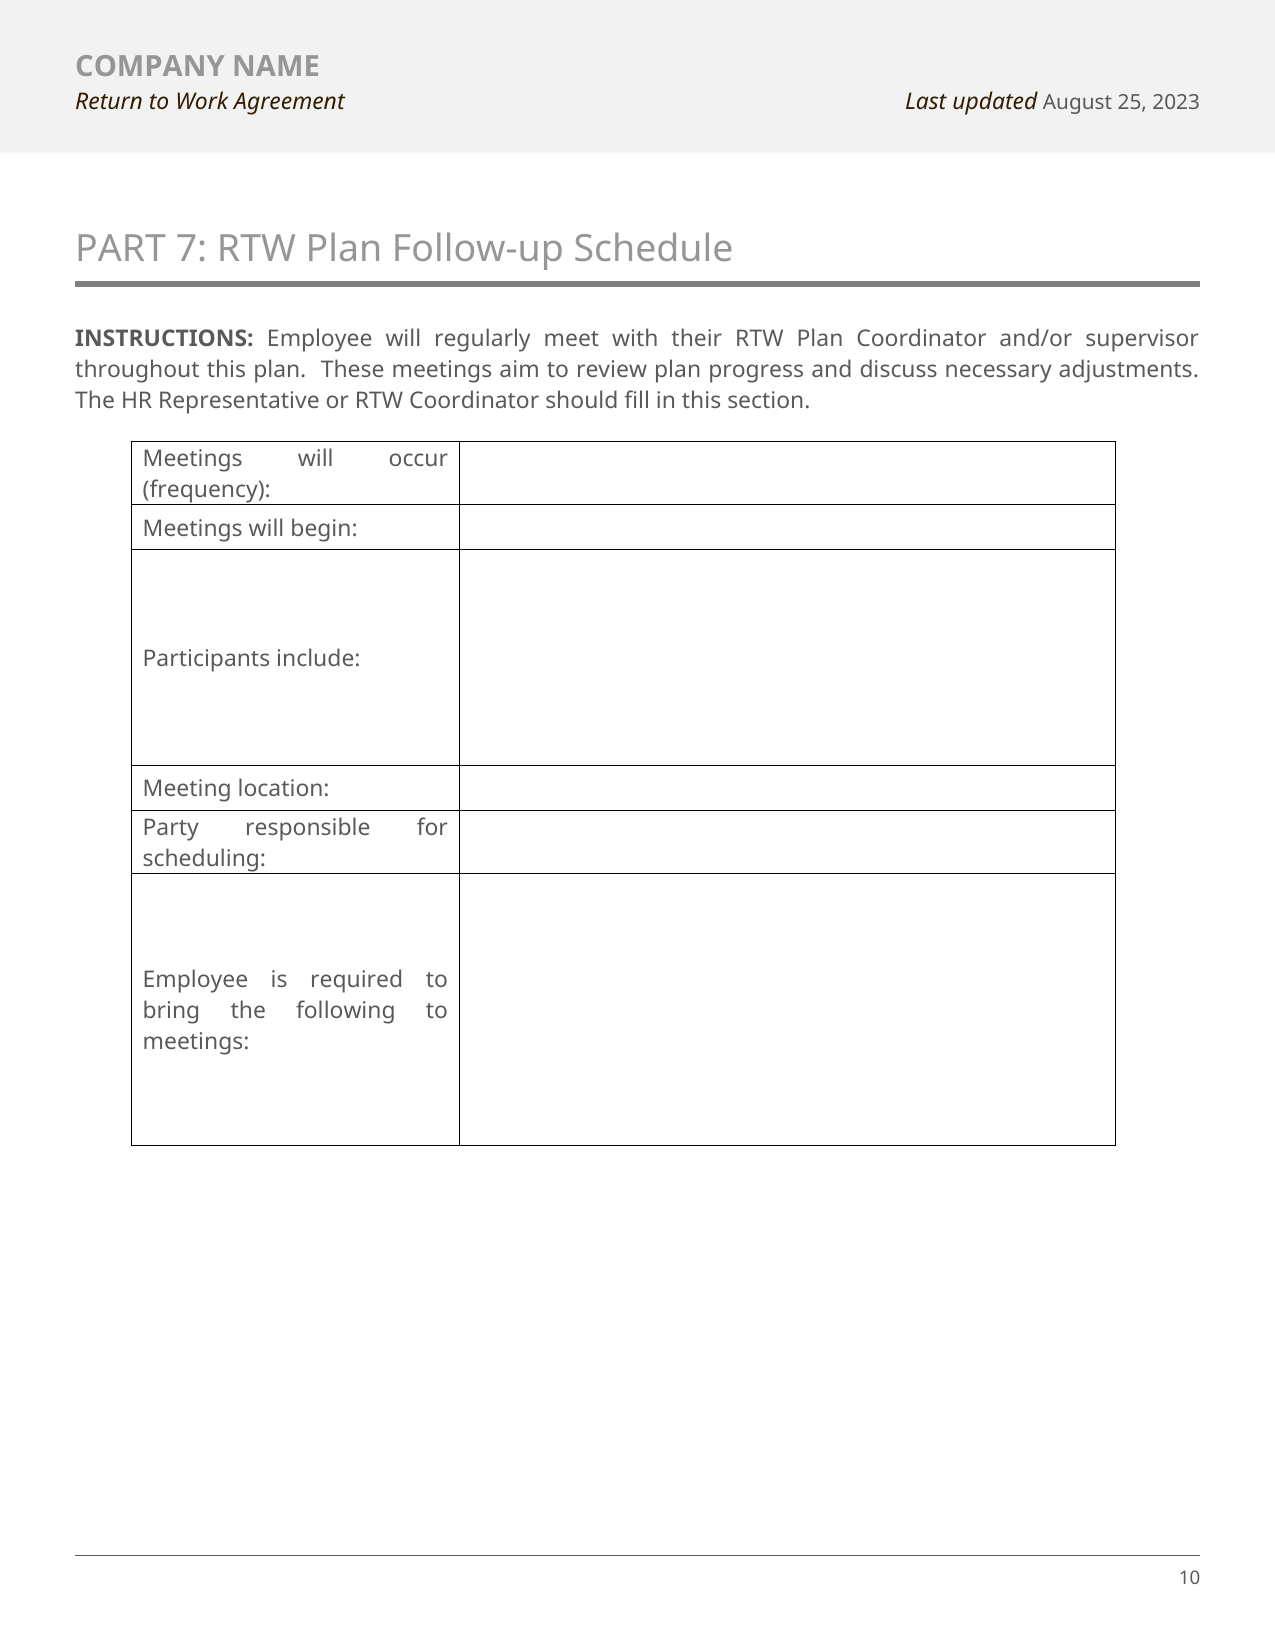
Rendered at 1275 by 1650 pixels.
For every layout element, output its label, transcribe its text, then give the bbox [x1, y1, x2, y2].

table_cell Meeting location: [132, 766, 459, 809]
table_cell [460, 505, 1115, 549]
table_header [460, 442, 1115, 504]
table_cell Meetings will begin: [132, 505, 459, 549]
subtitle PART 7: RTW Plan Follow-up Schedule [75, 221, 1200, 281]
table_cell Employee is required to bring the following to meetings: [132, 874, 459, 1145]
table_cell [460, 811, 1115, 873]
text INSTRUCTIONS: Employee will regularly meet with their RTW Plan Coordinator and/or supervisor throughout this plan. These meetings aim to review plan progress and discuss necessary adjustments. The HR Representative or RTW Coordinator should fill in this section. [75, 322, 1200, 416]
table_cell [460, 550, 1115, 765]
table_header Meetings will occur (frequency): [132, 442, 459, 504]
table_cell Party responsible for scheduling: [132, 811, 459, 873]
table_cell [460, 766, 1115, 809]
table_cell [460, 874, 1115, 1145]
table_cell Participants include: [132, 550, 459, 765]
